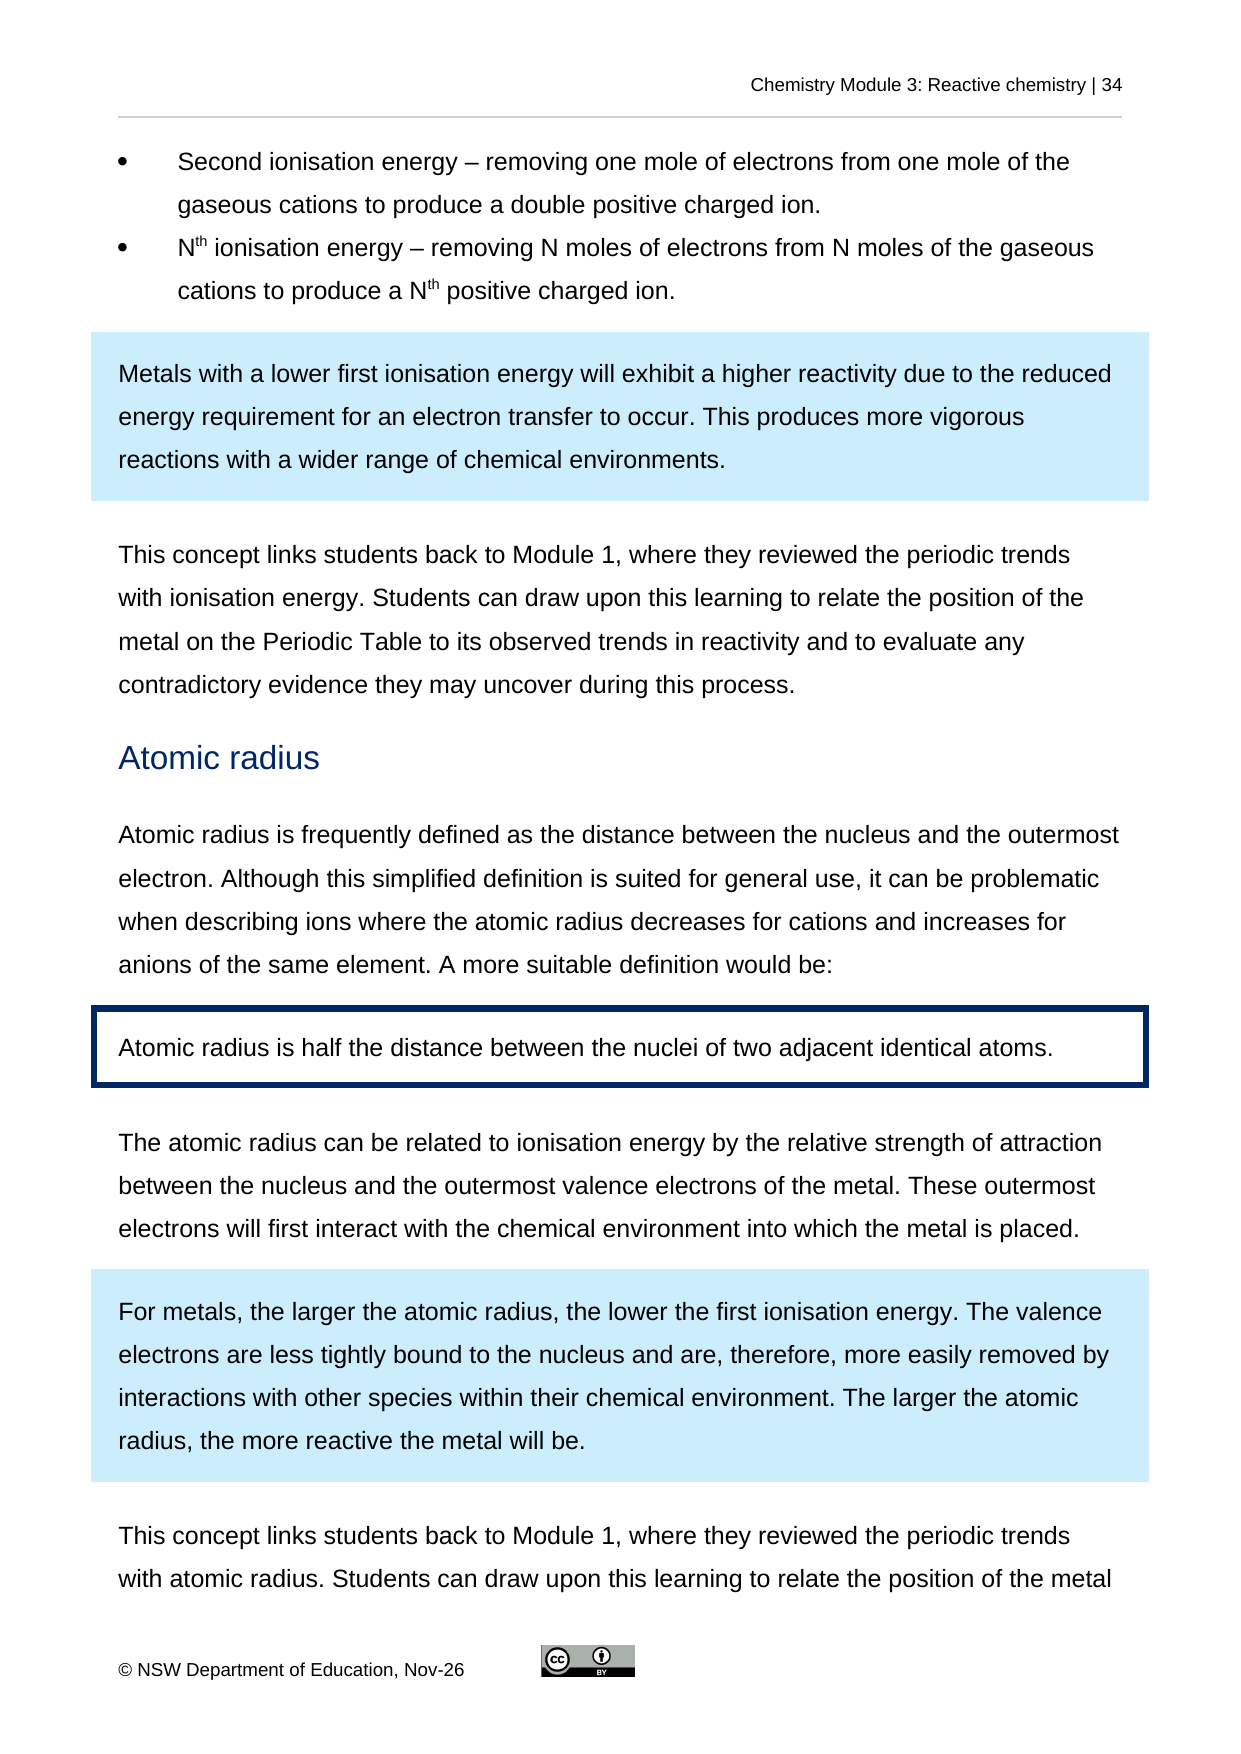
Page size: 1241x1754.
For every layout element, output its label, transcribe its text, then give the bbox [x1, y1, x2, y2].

text For metals, the larger the atomic radius, the lower the first ionisation energy. The valence electrons are less tightly bound to the nucleus and are, therefore, more easily removed by interactions with other species within their chemical environment. The larger the atomic radius, the more reactive the metal will be. [97, 1276, 1143, 1476]
text Atomic radius is frequently defined as the distance between the nucleus and the outermost electron. Although this simplified definition is suited for general use, it can be problematic when describing ions where the atomic radius decreases for cations and increases for anions of the same element. A more suitable definition would be: [118, 820, 1122, 978]
text The atomic radius can be related to ionisation energy by the relative strength of attraction between the nucleus and the outermost valence electrons of the metal. These outermost electrons will first interact with the chemical environment into which the metal is placed. [118, 1128, 1122, 1243]
text Atomic radius is half the distance between the nuclei of two adjacent identical atoms. [97, 1012, 1143, 1082]
text This concept links students back to Module 1, where they reviewed the periodic trends with ionisation energy. Students can draw upon this learning to relate the position of the metal on the Periodic Table to its observed trends in reactivity and to evaluate any contradictory evidence they may uncover during this process. [118, 540, 1122, 698]
subtitle Atomic radius [118, 738, 1122, 776]
picture [541, 1645, 635, 1677]
text Metals with a lower first ionisation energy will exhibit a higher reactivity due to the reduced energy requirement for an electron transfer to occur. This produces more vigorous reactions with a wider range of chemical environments. [97, 338, 1143, 495]
list Nth ionisation energy – removing N moles of electrons from N moles of the gaseous cations to produce a Nth positive charged ion. [118, 233, 1122, 305]
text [118, 1521, 1122, 1593]
list Second ionisation energy – removing one mole of electrons from one mole of the gaseous cations to produce a double positive charged ion. [118, 147, 1122, 218]
